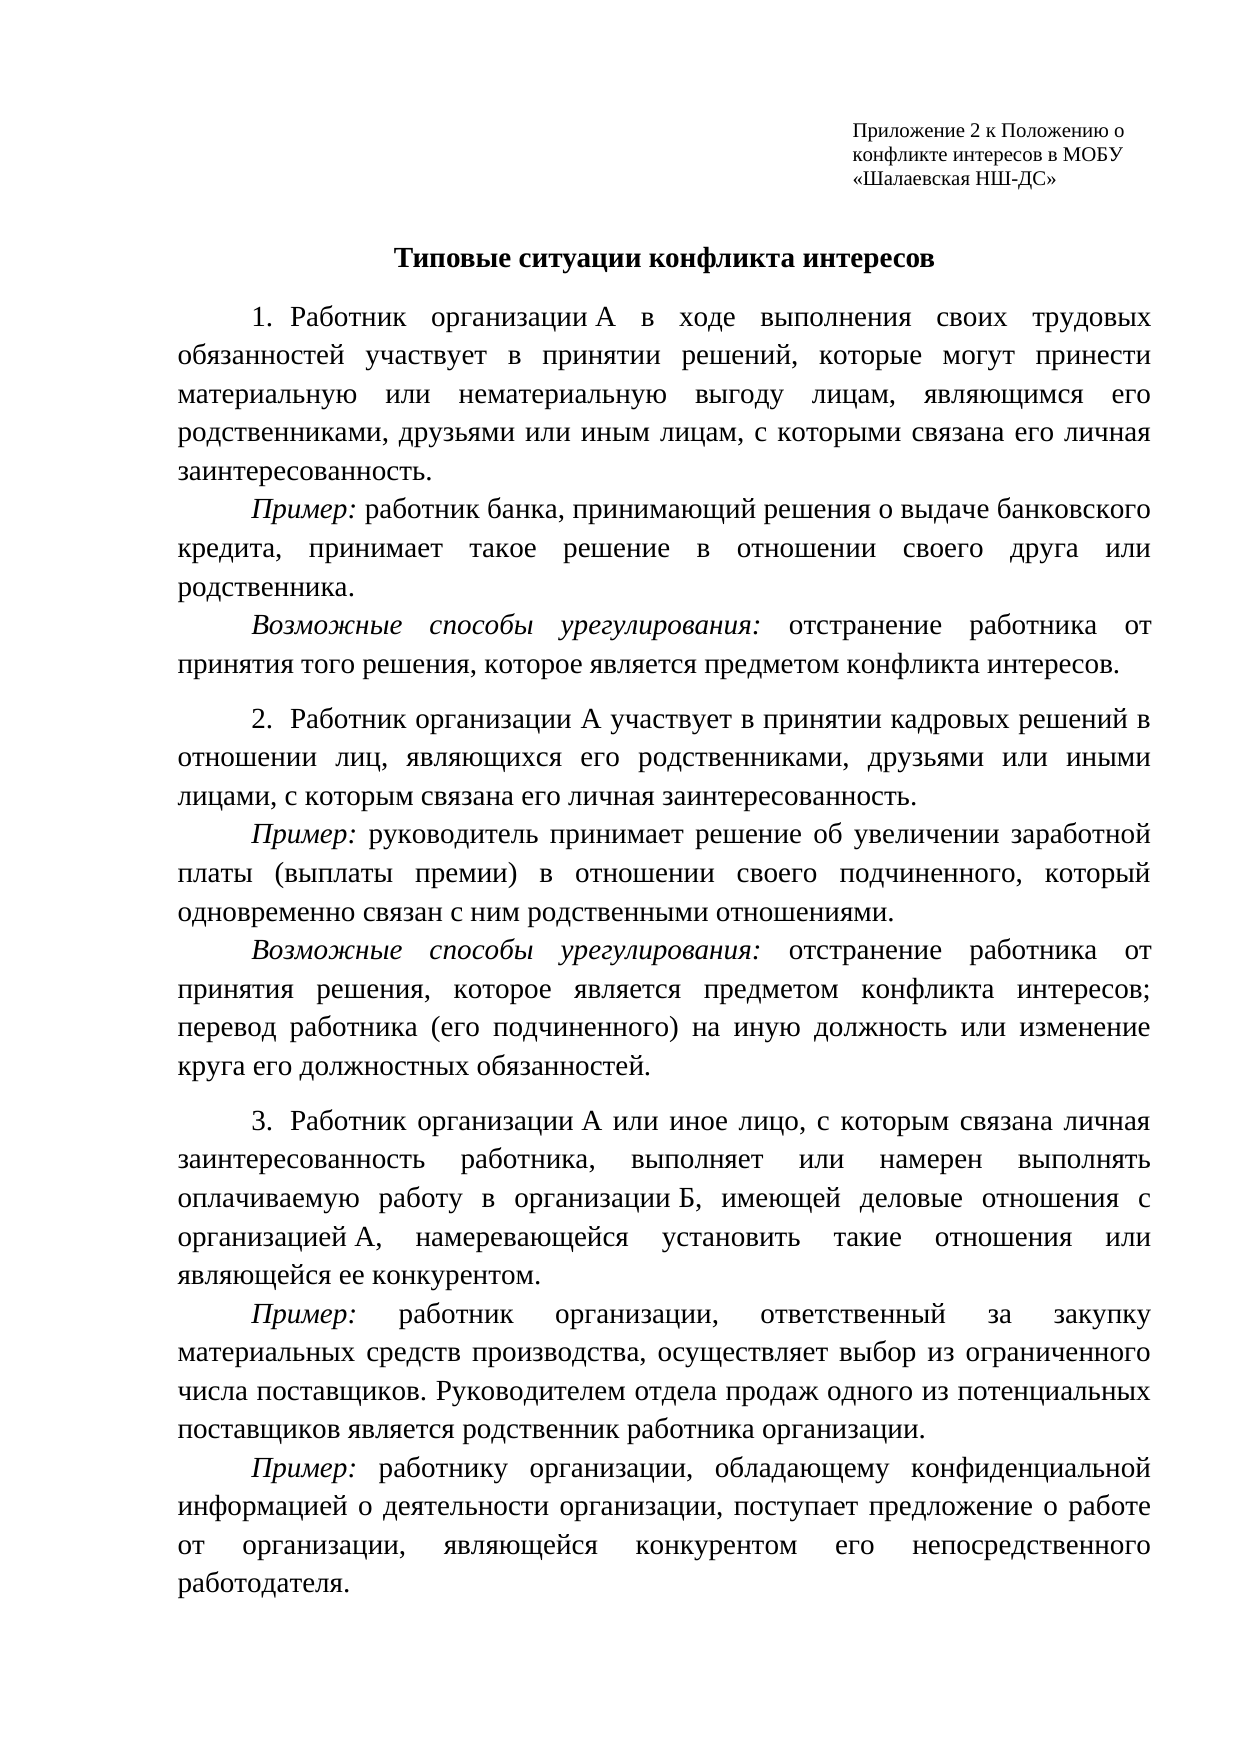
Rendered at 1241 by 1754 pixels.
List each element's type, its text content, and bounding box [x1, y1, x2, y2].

text Возможные способы урегулирования: отстранение работника от принятия того решения, которое является предметом конфликта интересов. [177, 607, 1152, 679]
list Работник организации А в ходе выполнения своих трудовых обязанностей участвует в принятии решений, которые могут принести материальную или нематериальную выгоду лицам, являющимся его родственниками, друзьями или иным лицам, с которыми связана его личная заинтересованность. [177, 299, 1152, 487]
text Пример: работник банка, принимающий решения о выдаче банковского кредита, принимает такое решение в отношении своего друга или родственника. [177, 492, 1152, 602]
text Пример: работник организации, ответственный за закупку материальных средств производства, осуществляет выбор из ограниченного числа поставщиков. Руководителем отдела продаж одного из потенциальных поставщиков является родственник работника организации. [177, 1296, 1152, 1445]
text Типовые ситуации конфликта интересов [177, 240, 1152, 274]
list Работник организации А или иное лицо, с которым связана личная заинтересованность работника, выполняет или намерен выполнять оплачиваемую работу в организации Б, имеющей деловые отношения с организацией А, намеревающейся установить такие отношения или являющейся ее конкурентом. [177, 1103, 1152, 1291]
text Приложение 2 к Положению о конфликте интересов в МОБУ «Шалаевская НШ-ДС» [852, 118, 1152, 190]
text Пример: работнику организации, обладающему конфиденциальной информацией о деятельности организации, поступает предложение о работе от организации, являющейся конкурентом его непосредственного работодателя. [177, 1450, 1152, 1599]
text Возможные способы урегулирования: отстранение работника от принятия решения, которое является предметом конфликта интересов; перевод работника (его подчиненного) на иную должность или изменение круга его должностных обязанностей. [177, 932, 1152, 1081]
text Пример: руководитель принимает решение об увеличении заработной платы (выплаты премии) в отношении своего подчиненного, который одновременно связан с ним родственными отношениями. [177, 817, 1152, 927]
list Работник организации А участвует в принятии кадровых решений в отношении лиц, являющихся его родственниками, друзьями или иными лицами, с которым связана его личная заинтересованность. [177, 701, 1152, 812]
